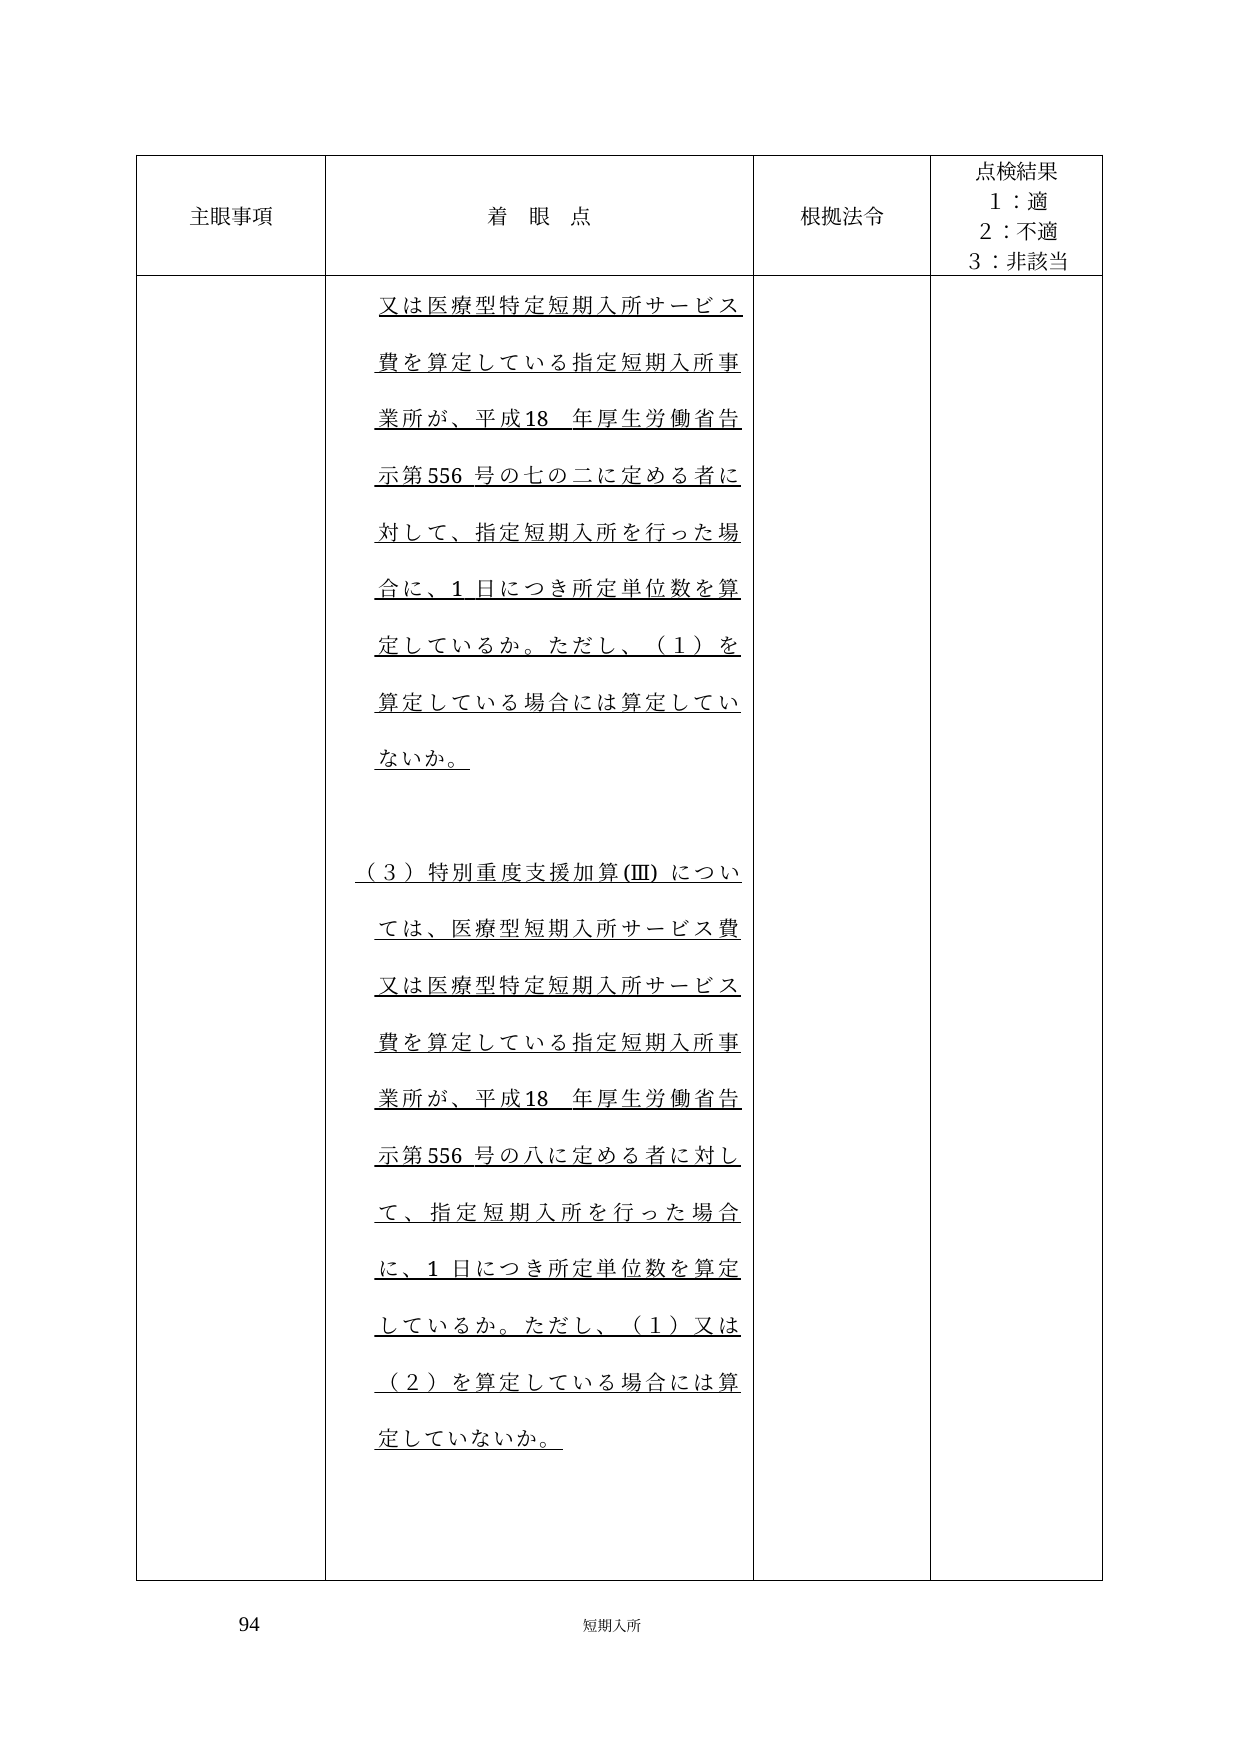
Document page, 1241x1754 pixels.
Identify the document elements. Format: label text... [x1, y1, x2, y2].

table_cell [931, 276, 1102, 1579]
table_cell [754, 276, 930, 1579]
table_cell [137, 276, 325, 1579]
table_header 主眼事項 [137, 156, 325, 275]
table_header 点検結果 １：適 ２：不適 ３：非該当 [931, 156, 1102, 275]
table_header 着 眼 点 [326, 156, 753, 275]
table_header 根拠法令 [754, 156, 930, 275]
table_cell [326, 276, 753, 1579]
